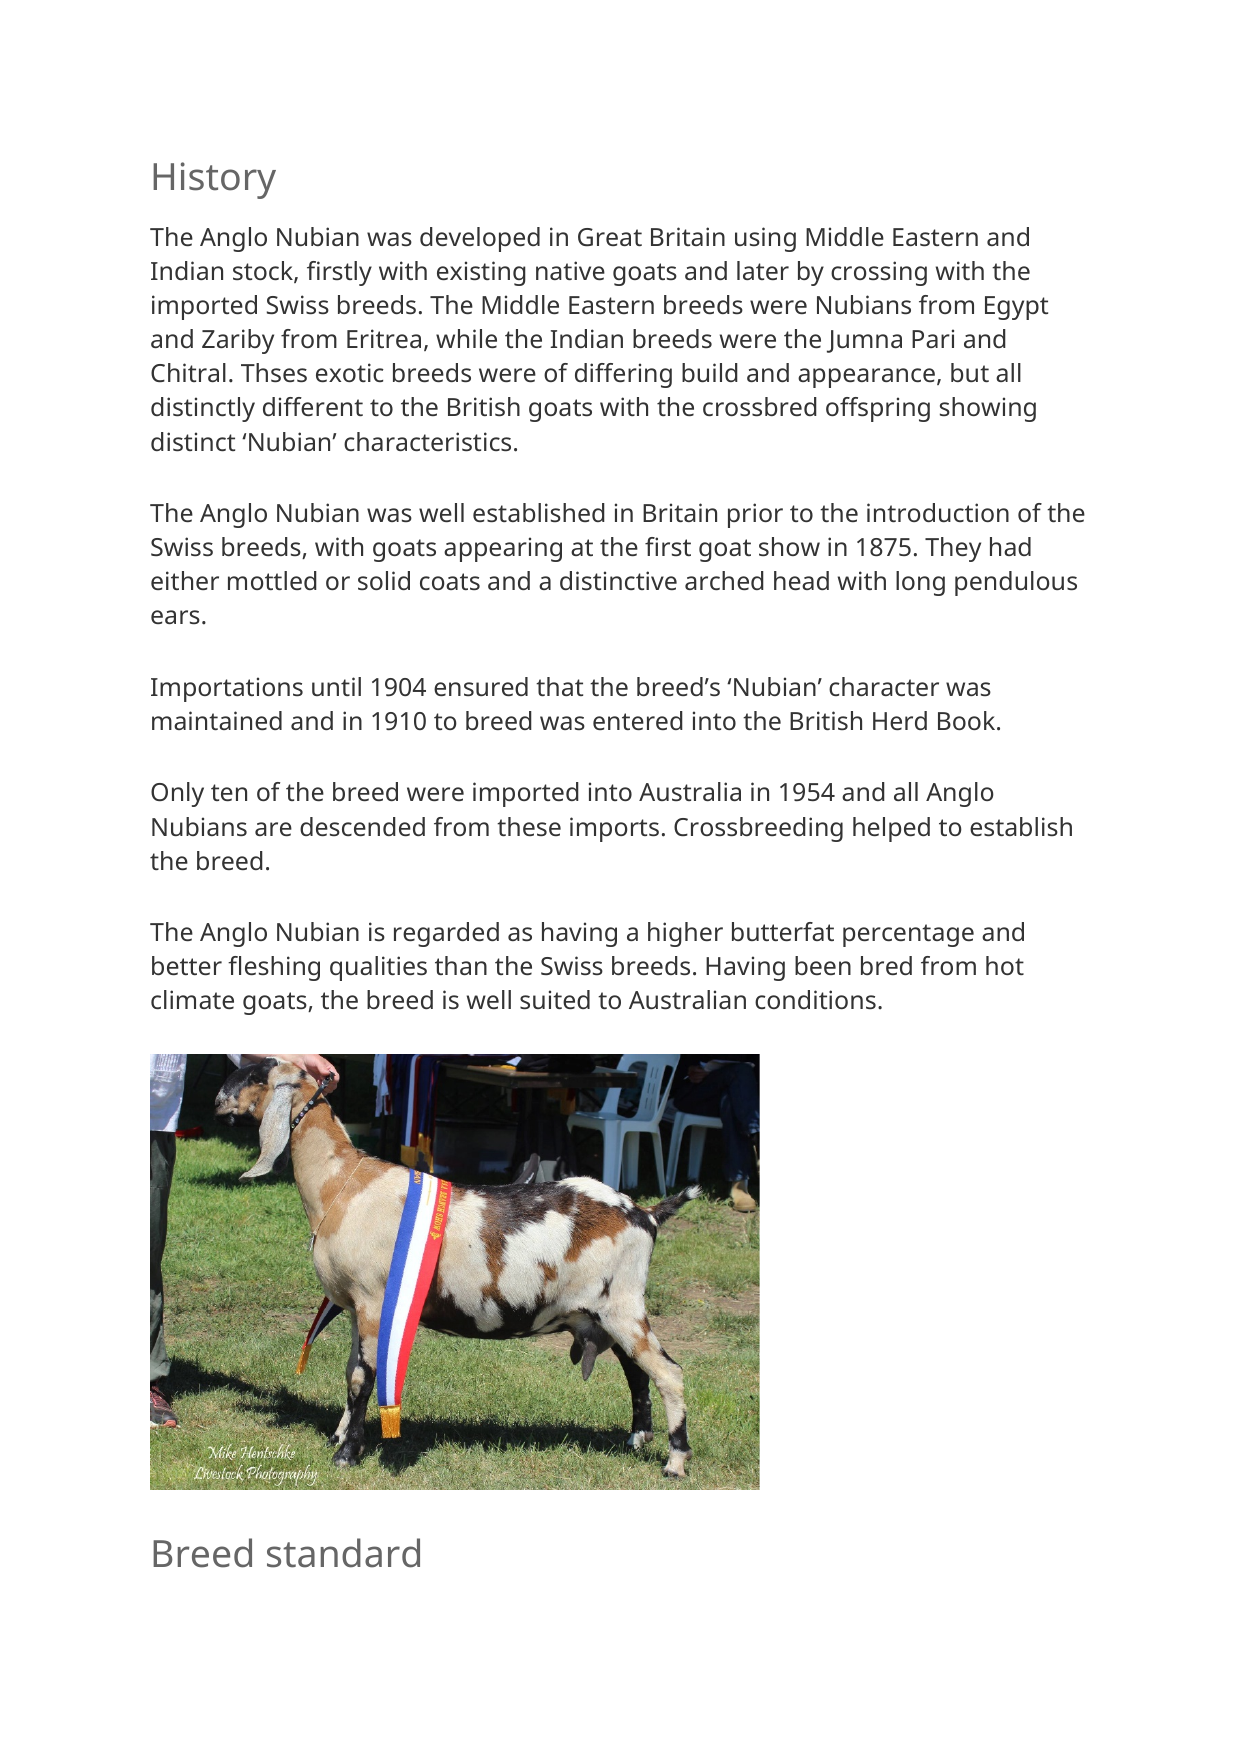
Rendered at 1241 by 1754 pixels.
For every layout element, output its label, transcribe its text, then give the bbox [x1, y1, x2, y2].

text Breed standard [150, 1527, 1090, 1578]
text The Anglo Nubian was developed in Great Britain using Middle Eastern and Indian stock, firstly with existing native goats and later by crossing with the imported Swiss breeds. The Middle Eastern breeds were Nubians from Egypt and Zariby from Eritrea, while the Indian breeds were the Jumna Pari and Chitral. Thses exotic breeds were of differing build and appearance, but all distinctly different to the British goats with the crossbred offspring showing distinct ‘Nubian’ characteristics. [150, 220, 1090, 458]
text The Anglo Nubian is regarded as having a higher butterfat percentage and better fleshing qualities than the Swiss breeds. Having been bred from hot climate goats, the breed is well suited to Australian conditions. [150, 915, 1090, 1017]
text History [150, 150, 1090, 201]
text Importations until 1904 ensured that the breed’s ‘Nubian’ character was maintained and in 1910 to breed was entered into the British Herd Book. [150, 669, 1090, 738]
text The Anglo Nubian was well established in Britain prior to the introduction of the Swiss breeds, with goats appearing at the first goat show in 1875. They had either mottled or solid coats and a distinctive arched head with long pendulous ears. [150, 496, 1090, 632]
text Only ten of the breed were imported into Australia in 1954 and all Anglo Nubians are descended from these imports. Crossbreeding helped to establish the breed. [150, 775, 1090, 877]
picture [150, 1054, 760, 1490]
